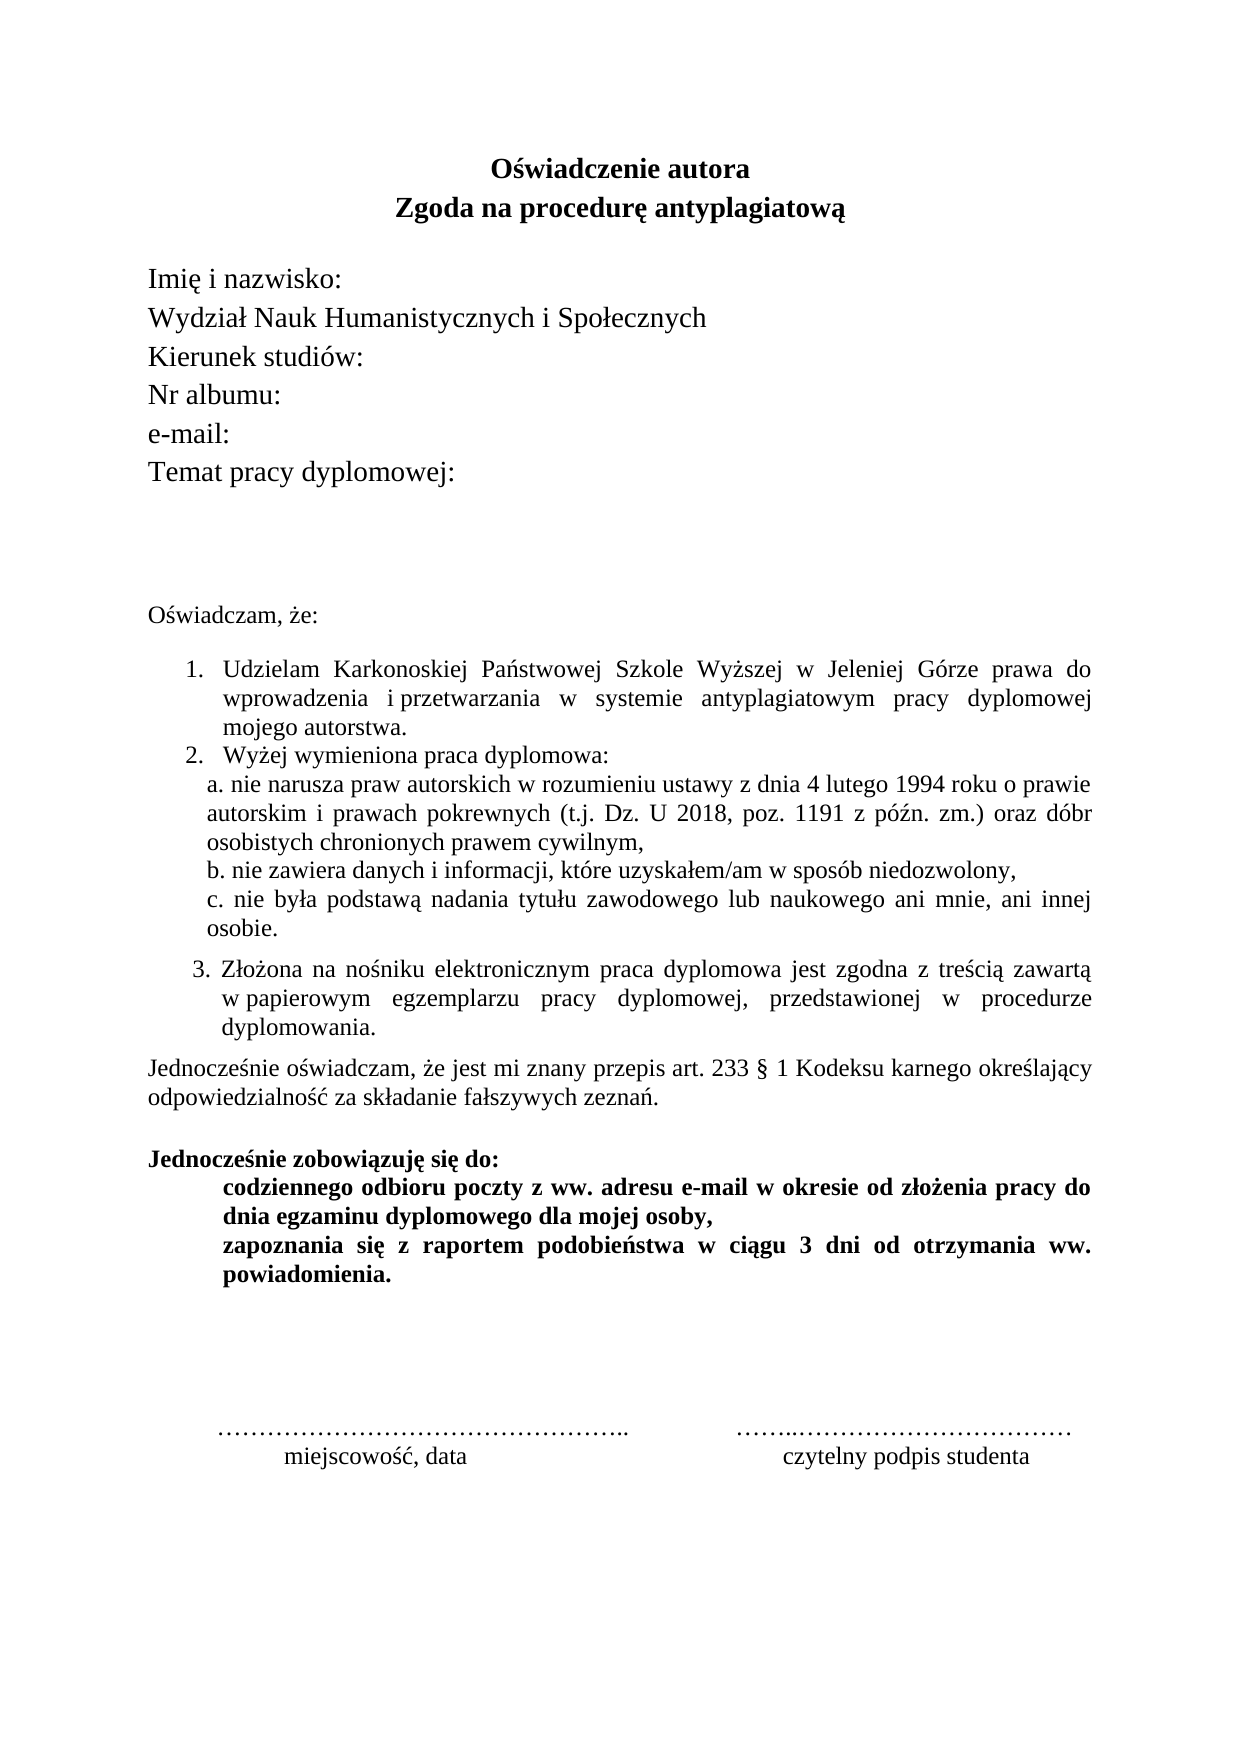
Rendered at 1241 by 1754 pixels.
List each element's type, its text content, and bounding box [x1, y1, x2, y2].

list codziennego odbioru poczty z ww. adresu e-mail w okresie od złożenia pracy do dnia egzaminu dyplomowego dla mojej osoby, [185, 1172, 1093, 1230]
text miejscowość, data czytelny podpis studenta [148, 1441, 1093, 1469]
text ………………………………………….. ……..…………………………… [148, 1412, 1093, 1441]
text c. nie była podstawą nadania tytułu zawodowego lub naukowego ani mnie, ani innej osobie. [207, 884, 1093, 942]
text Kierunek studiów: [148, 339, 1093, 372]
text b. nie zawiera danych i informacji, które uzyskałem/am w sposób niedozwolony, [207, 856, 1093, 884]
text Jednocześnie oświadczam, że jest mi znany przepis art. 233 § 1 Kodeksu karnego określający odpowiedzialność za składanie fałszywych zeznań. [148, 1053, 1093, 1111]
text Oświadczenie autora [148, 151, 1093, 185]
text Jednocześnie zobowiązuję się do: [148, 1144, 1093, 1172]
list Wyżej wymieniona praca dyplomowa: [185, 741, 1093, 769]
text a. nie narusza praw autorskich w rozumieniu ustawy z dnia 4 lutego 1994 roku o prawie autorskim i prawach pokrewnych (t.j. Dz. U 2018, poz. 1191 z późn. zm.) oraz dóbr osobistych chronionych prawem cywilnym, [207, 769, 1093, 856]
list zapoznania się z raportem podobieństwa w ciągu 3 dni od otrzymania ww. powiadomienia. [185, 1230, 1093, 1287]
text Imię i nazwisko: [148, 262, 1093, 295]
text e-mail: [148, 416, 1093, 449]
text Oświadczam, że: [148, 601, 1093, 629]
list Udzielam Karkonoskiej Państwowej Szkole Wyższej w Jeleniej Górze prawa do wprowadzenia i przetwarzania w systemie antyplagiatowym pracy dyplomowej mojego autorstwa. [185, 654, 1093, 741]
text Wydział Nauk Humanistycznych i Społecznych [148, 300, 1093, 334]
text Nr albumu: [148, 377, 1093, 411]
text Temat pracy dyplomowej: [148, 454, 1093, 488]
text Zgoda na procedurę antyplagiatową [148, 190, 1093, 223]
text 3. Złożona na nośniku elektronicznym praca dyplomowa jest zgodna z treścią zawartą w papierowym egzemplarzu pracy dyplomowej, przedstawionej w procedurze dyplomowania. [192, 954, 1093, 1041]
